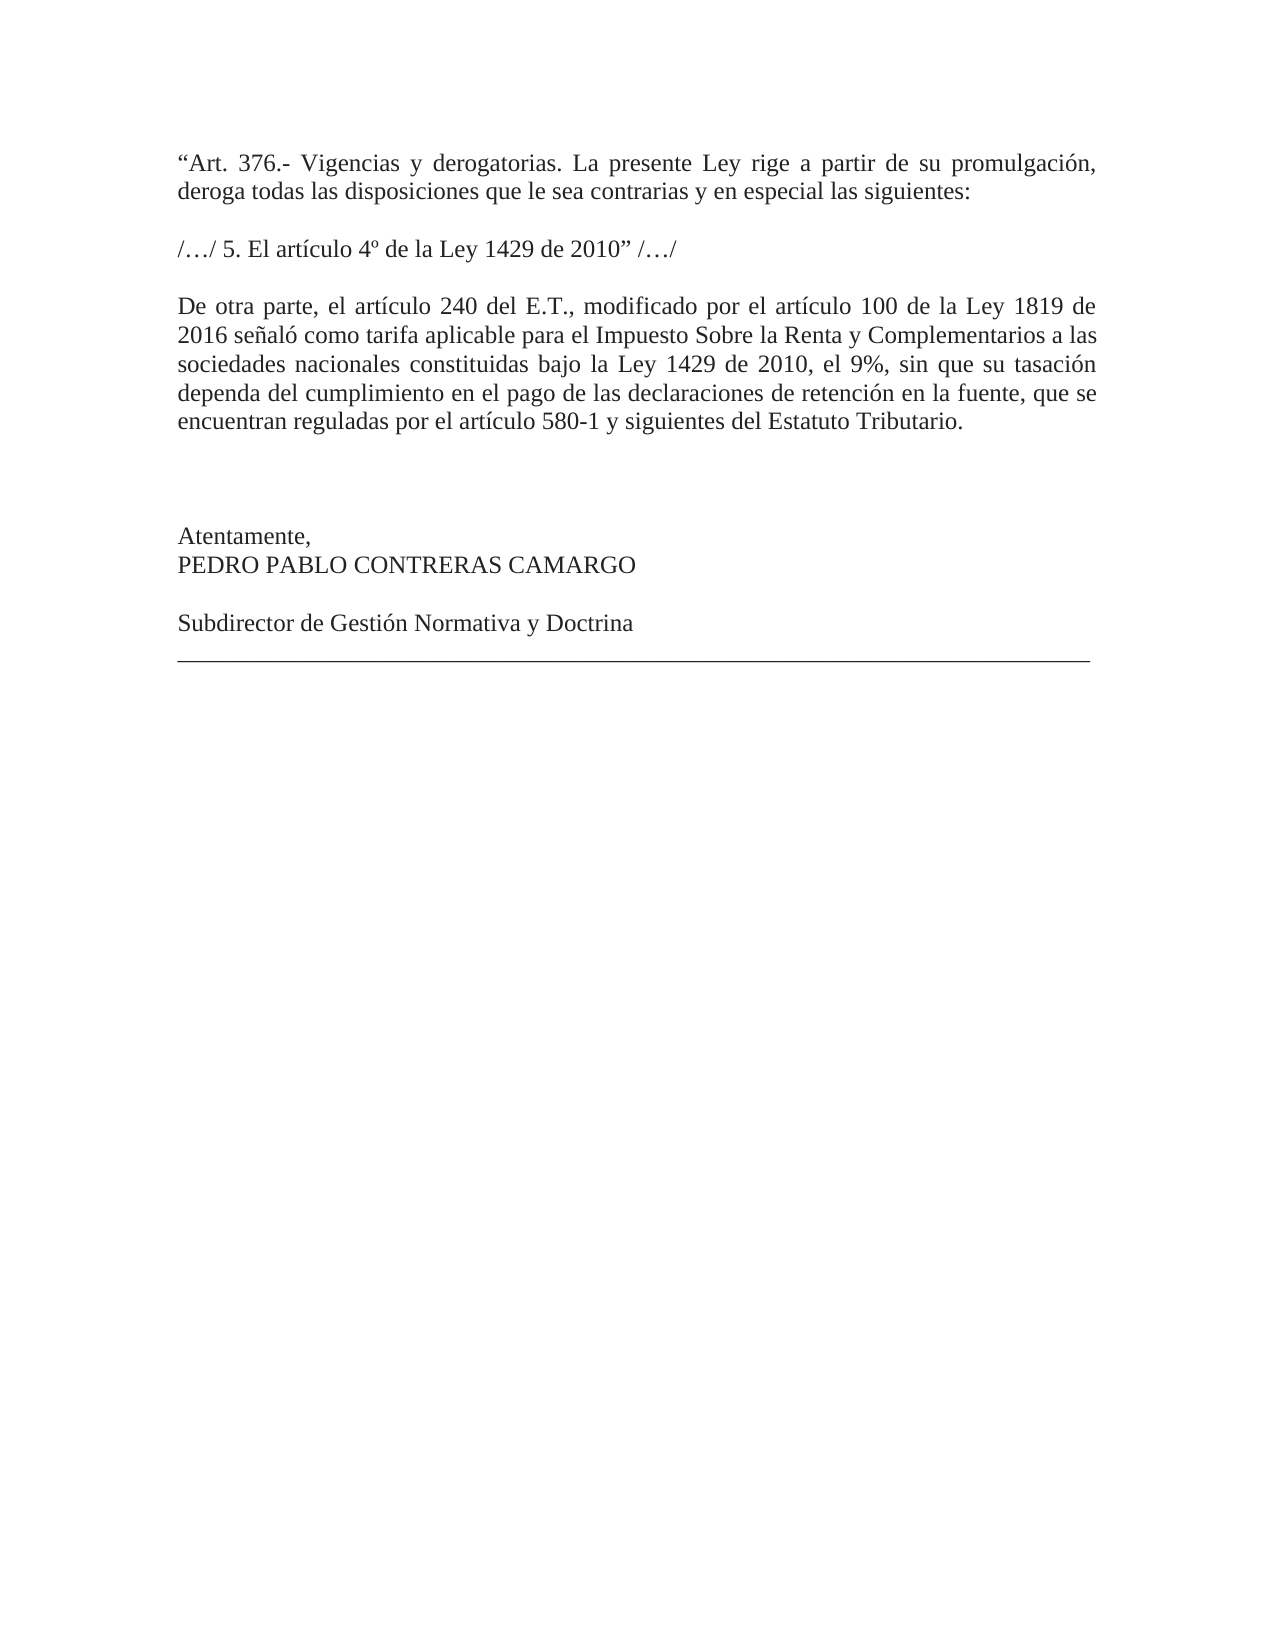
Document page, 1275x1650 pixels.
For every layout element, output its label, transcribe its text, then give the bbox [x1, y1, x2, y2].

text Subdirector de Gestión Normativa y Doctrina [177, 608, 1098, 636]
text _________________________________________________________________________ [177, 636, 1098, 665]
text De otra parte, el artículo 240 del E.T., modificado por el artículo 100 de la Ley 1819 de 2016 señaló como tarifa aplicable para el Impuesto Sobre la Renta y Complementarios a las sociedades nacionales constituidas bajo la Ley 1429 de 2010, el 9%, sin que su tasación dependa del cumplimiento en el pago de las declaraciones de retención en la fuente, que se encuentran reguladas por el artículo 580-1 y siguientes del Estatuto Tributario. [177, 291, 1098, 435]
text Atentamente, [177, 521, 1098, 550]
text “Art. 376.- Vigencias y derogatorias. La presente Ley rige a partir de su promulgación, deroga todas las disposiciones que le sea contrarias y en especial las siguientes: [177, 148, 1098, 205]
text /…/ 5. El artículo 4º de la Ley 1429 de 2010” /…/ [177, 234, 1098, 263]
text PEDRO PABLO CONTRERAS CAMARGO [177, 550, 1098, 579]
